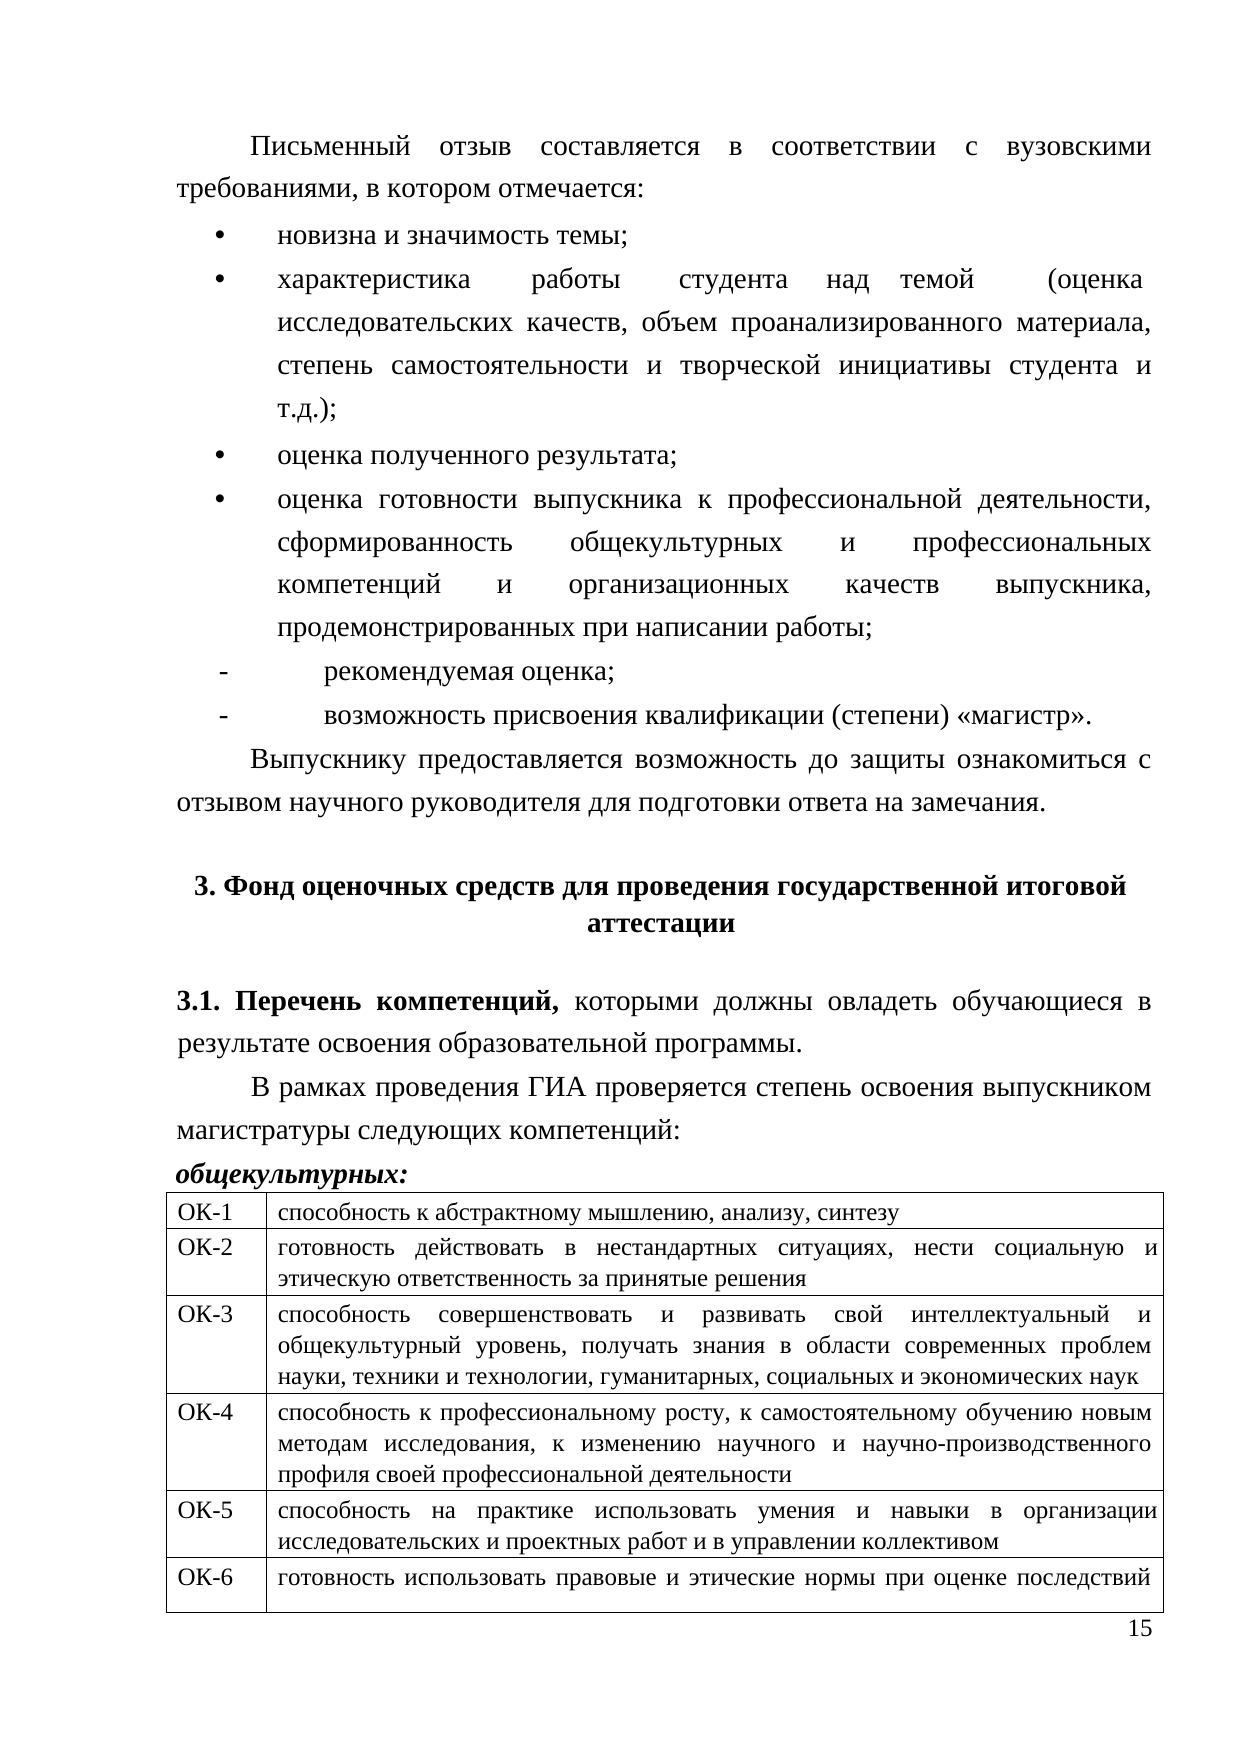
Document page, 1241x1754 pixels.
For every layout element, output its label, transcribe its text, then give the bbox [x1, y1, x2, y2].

table_cell ОК-3 [167, 1296, 266, 1393]
table_cell способность на практике использовать умения и навыки в организации исследовательских и проектных работ и в управлении коллективом [267, 1491, 1163, 1557]
table_cell ОК-2 [167, 1229, 266, 1295]
list характеристика работы студента над темой (оценка исследовательских качеств, объем проанализированного материала, степень самостоятельности и творческой инициативы студента и т.д.); [214, 261, 1152, 424]
table_cell ОК-4 [167, 1394, 266, 1490]
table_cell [267, 1558, 1163, 1612]
table_cell ОК-5 [167, 1491, 266, 1557]
list возможность присвоения квалификации (степени) «магистр». [218, 697, 1152, 731]
list новизна и значимость темы; [214, 217, 1152, 251]
list рекомендуемая оценка; [218, 653, 1152, 687]
text общекультурных: [175, 1156, 1158, 1190]
subtitle 3. Фонд оценочных средств для проведения государственной итоговой аттестации [162, 868, 1158, 939]
table_cell способность к профессиональному росту, к самостоятельному обучению новым методам исследования, к изменению научного и научно-производственного профиля своей профессиональной деятельности [267, 1394, 1163, 1490]
text В рамках проведения ГИА проверяется степень освоения выпускником магистратуры следующих компетенций: [176, 1069, 1152, 1146]
table_cell ОК-6 [167, 1558, 266, 1612]
table_header ОК-1 [167, 1193, 266, 1228]
table_cell способность совершенствовать и развивать свой интеллектуальный и общекультурный уровень, получать знания в области современных проблем науки, техники и технологии, гуманитарных, социальных и экономических наук [267, 1296, 1163, 1393]
table_header способность к абстрактному мышлению, анализу, синтезу [267, 1193, 1163, 1228]
list оценка полученного результата; [214, 437, 1152, 471]
list оценка готовности выпускника к профессиональной деятельности, сформированность общекультурных и профессиональных компетенций и организационных качеств выпускника, продемонстрированных при написании работы; [214, 481, 1152, 643]
table_cell готовность действовать в нестандартных ситуациях, нести социальную и этическую ответственность за принятые решения [267, 1229, 1163, 1295]
text Выпускнику предоставляется возможность до защиты ознакомиться с отзывом научного руководителя для подготовки ответа на замечания. [176, 742, 1152, 818]
text 3.1. Перечень компетенций, которыми должны овладеть обучающиеся в результате освоения образовательной программы. [176, 983, 1152, 1059]
text Письменный отзыв составляется в соответствии с вузовскими требованиями, в котором отмечается: [176, 128, 1152, 204]
